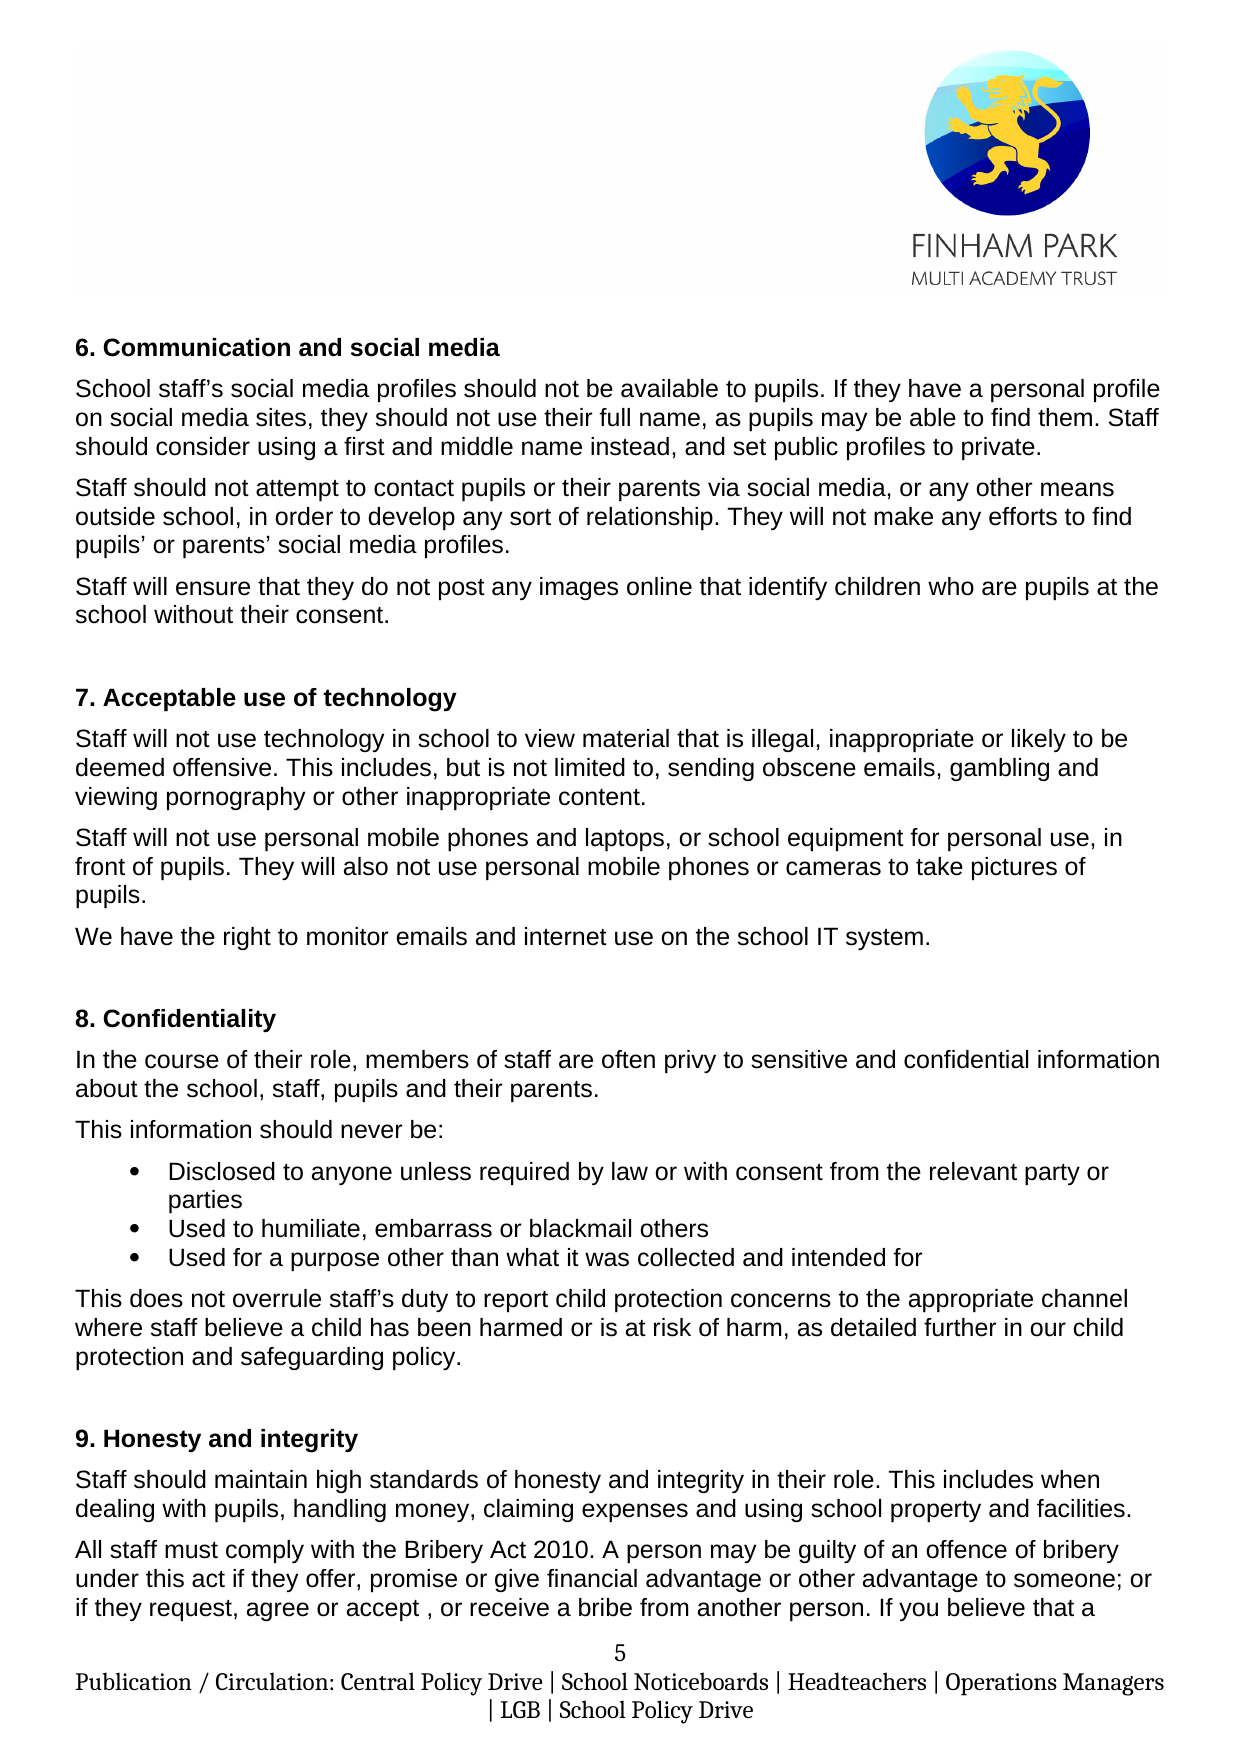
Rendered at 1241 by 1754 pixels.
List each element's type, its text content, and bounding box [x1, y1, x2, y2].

text 8. Confidentiality [75, 1004, 1165, 1033]
text Staff will not use personal mobile phones and laptops, or school equipment for personal use, in front of pupils. They will also not use personal mobile phones or cameras to take pictures of pupils. [75, 823, 1165, 909]
text Staff should maintain high standards of honesty and integrity in their role. This includes when dealing with pupils, handling money, claiming expenses and using school property and facilities. [75, 1466, 1165, 1523]
text 9. Honesty and integrity [75, 1424, 1165, 1453]
text 7. Acceptable use of technology [75, 683, 1165, 711]
text We have the right to monitor emails and internet use on the school IT system. [75, 921, 1165, 950]
text 6. Communication and social media [75, 333, 1165, 361]
text In the course of their role, members of staff are often privy to sensitive and confidential information about the school, staff, pupils and their parents. [75, 1045, 1165, 1103]
text School staff’s social media profiles should not be available to pupils. If they have a personal profile on social media sites, they should not use their full name, as pupils may be able to find them. Staff should consider using a first and middle name instead, and set public profiles to private. [75, 374, 1165, 460]
list Disclosed to anyone unless required by law or with consent from the relevant party or parties [130, 1156, 1165, 1214]
list Used for a purpose other than what it was collected and intended for [130, 1243, 1165, 1272]
text Staff will ensure that they do not post any images online that identify children who are pupils at the school without their consent. [75, 571, 1165, 629]
text Staff should not attempt to contact pupils or their parents via social media, or any other means outside school, in order to develop any sort of relationship. They will not make any efforts to find pupils’ or parents’ social media profiles. [75, 473, 1165, 559]
list Used to humiliate, embarrass or blackmail others [130, 1214, 1165, 1243]
picture [75, 44, 1165, 292]
text This does not overrule staff’s duty to report child protection concerns to the appropriate channel where staff believe a child has been harmed or is at risk of harm, as detailed further in our child protection and safeguarding policy. [75, 1284, 1165, 1371]
text Staff will not use technology in school to view material that is illegal, inappropriate or likely to be deemed offensive. This includes, but is not limited to, sending obscene emails, gambling and viewing pornography or other inappropriate content. [75, 724, 1165, 810]
text This information should never be: [75, 1115, 1165, 1144]
